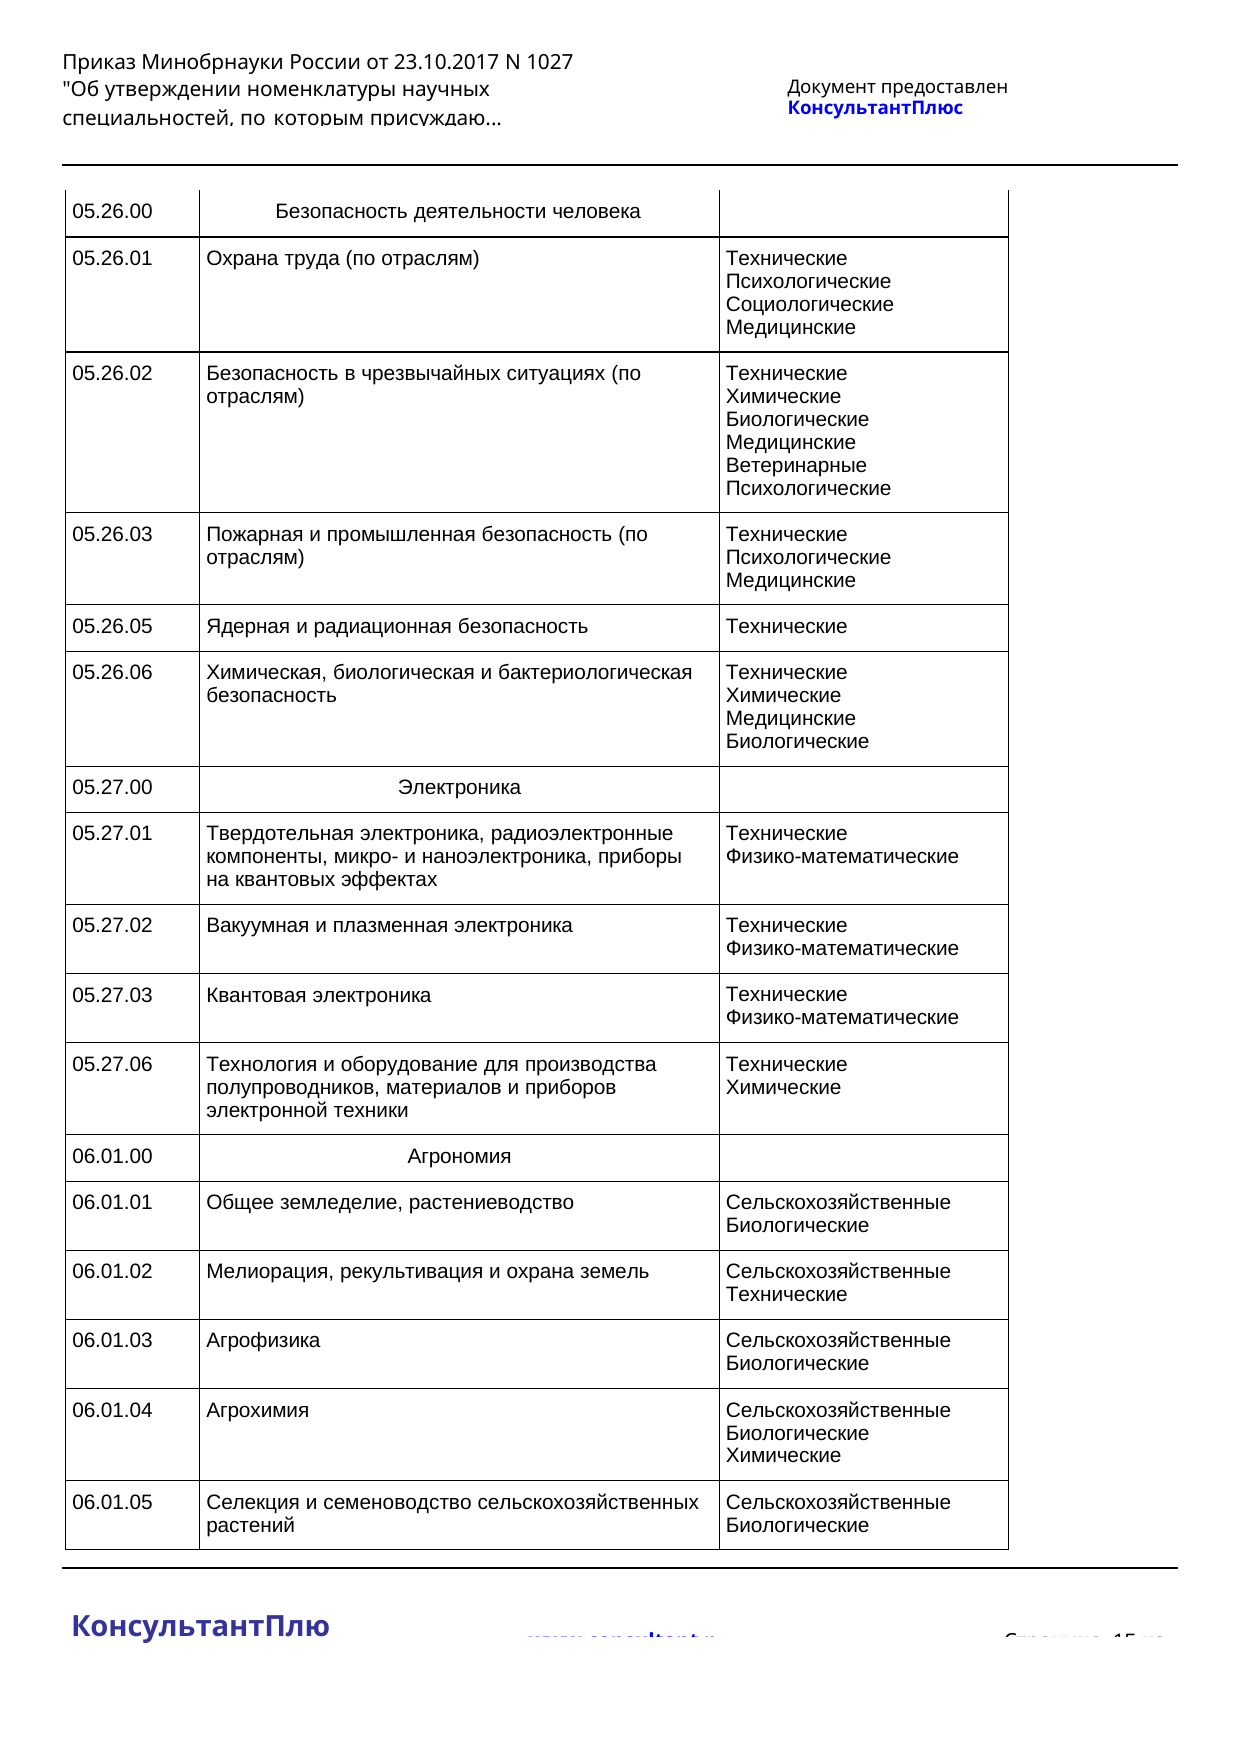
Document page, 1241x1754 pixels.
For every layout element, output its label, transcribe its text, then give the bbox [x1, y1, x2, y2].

table_cell Ядерная и радиационная безопасность [200, 605, 719, 651]
table_cell 06.01.01 [66, 1182, 199, 1250]
table_cell 06.01.04 [66, 1389, 199, 1480]
table_cell 05.26.03 [66, 513, 199, 604]
table_cell 05.27.02 [66, 905, 199, 973]
table_cell 06.01.03 [66, 1320, 199, 1388]
table_cell Химическая, биологическая и бактериологическая безопасность [200, 652, 719, 766]
table_cell Пожарная и промышленная безопасность (по отраслям) [200, 513, 719, 604]
table_cell 06.01.00 [66, 1135, 199, 1181]
table_cell 05.27.01 [66, 813, 199, 904]
table_cell Квантовая электроника [200, 974, 719, 1042]
table_cell Агрофизика [200, 1320, 719, 1388]
table_cell Общее земледелие, растениеводство [200, 1182, 719, 1250]
table_cell Технические Психологические Медицинские [720, 513, 1008, 604]
table_cell Агрономия [200, 1135, 719, 1181]
table_cell Сельскохозяйственные Биологические [720, 1182, 1008, 1250]
table_header [720, 190, 1008, 236]
table_cell [720, 767, 1008, 812]
table_cell Сельскохозяйственные Биологические [720, 1481, 1008, 1549]
table_cell Сельскохозяйственные Биологические [720, 1320, 1008, 1388]
table_cell Агрохимия [200, 1389, 719, 1480]
table_cell Электроника [200, 767, 719, 812]
table_cell Мелиорация, рекультивация и охрана земель [200, 1251, 719, 1319]
table_cell Технические Психологические Социологические Медицинские [720, 238, 1008, 351]
table_cell Твердотельная электроника, радиоэлектронные компоненты, микро- и наноэлектроника, приборы на квантовых эффектах [200, 813, 719, 904]
table_cell 05.26.01 [66, 238, 199, 351]
table_cell 06.01.02 [66, 1251, 199, 1319]
table_cell 05.26.05 [66, 605, 199, 651]
table_cell Вакуумная и плазменная электроника [200, 905, 719, 973]
table_cell 05.27.00 [66, 767, 199, 812]
table_cell 05.27.03 [66, 974, 199, 1042]
table_cell Охрана труда (по отраслям) [200, 238, 719, 351]
table_cell 06.01.05 [66, 1481, 199, 1549]
table_header 05.26.00 [66, 190, 199, 236]
table_cell Технические Физико-математические [720, 905, 1008, 973]
table_cell 05.26.06 [66, 652, 199, 766]
table_cell Технические Физико-математические [720, 974, 1008, 1042]
table_cell Технические [720, 605, 1008, 651]
table_cell Технические Химические [720, 1043, 1008, 1134]
table_cell Технические Химические Биологические Медицинские Ветеринарные Психологические [720, 353, 1008, 512]
table_cell Селекция и семеноводство сельскохозяйственных растений [200, 1481, 719, 1549]
table_cell Сельскохозяйственные Технические [720, 1251, 1008, 1319]
table_cell Безопасность в чрезвычайных ситуациях (по отраслям) [200, 353, 719, 512]
table_cell 05.27.06 [66, 1043, 199, 1134]
table_cell Сельскохозяйственные Биологические Химические [720, 1389, 1008, 1480]
table_cell 05.26.02 [66, 353, 199, 512]
table_cell Технология и оборудование для производства полупроводников, материалов и приборов электронной техники [200, 1043, 719, 1134]
table_cell [720, 1135, 1008, 1181]
table_header Безопасность деятельности человека [200, 190, 719, 236]
table_cell Технические Химические Медицинские Биологические [720, 652, 1008, 766]
table_cell Технические Физико-математические [720, 813, 1008, 904]
